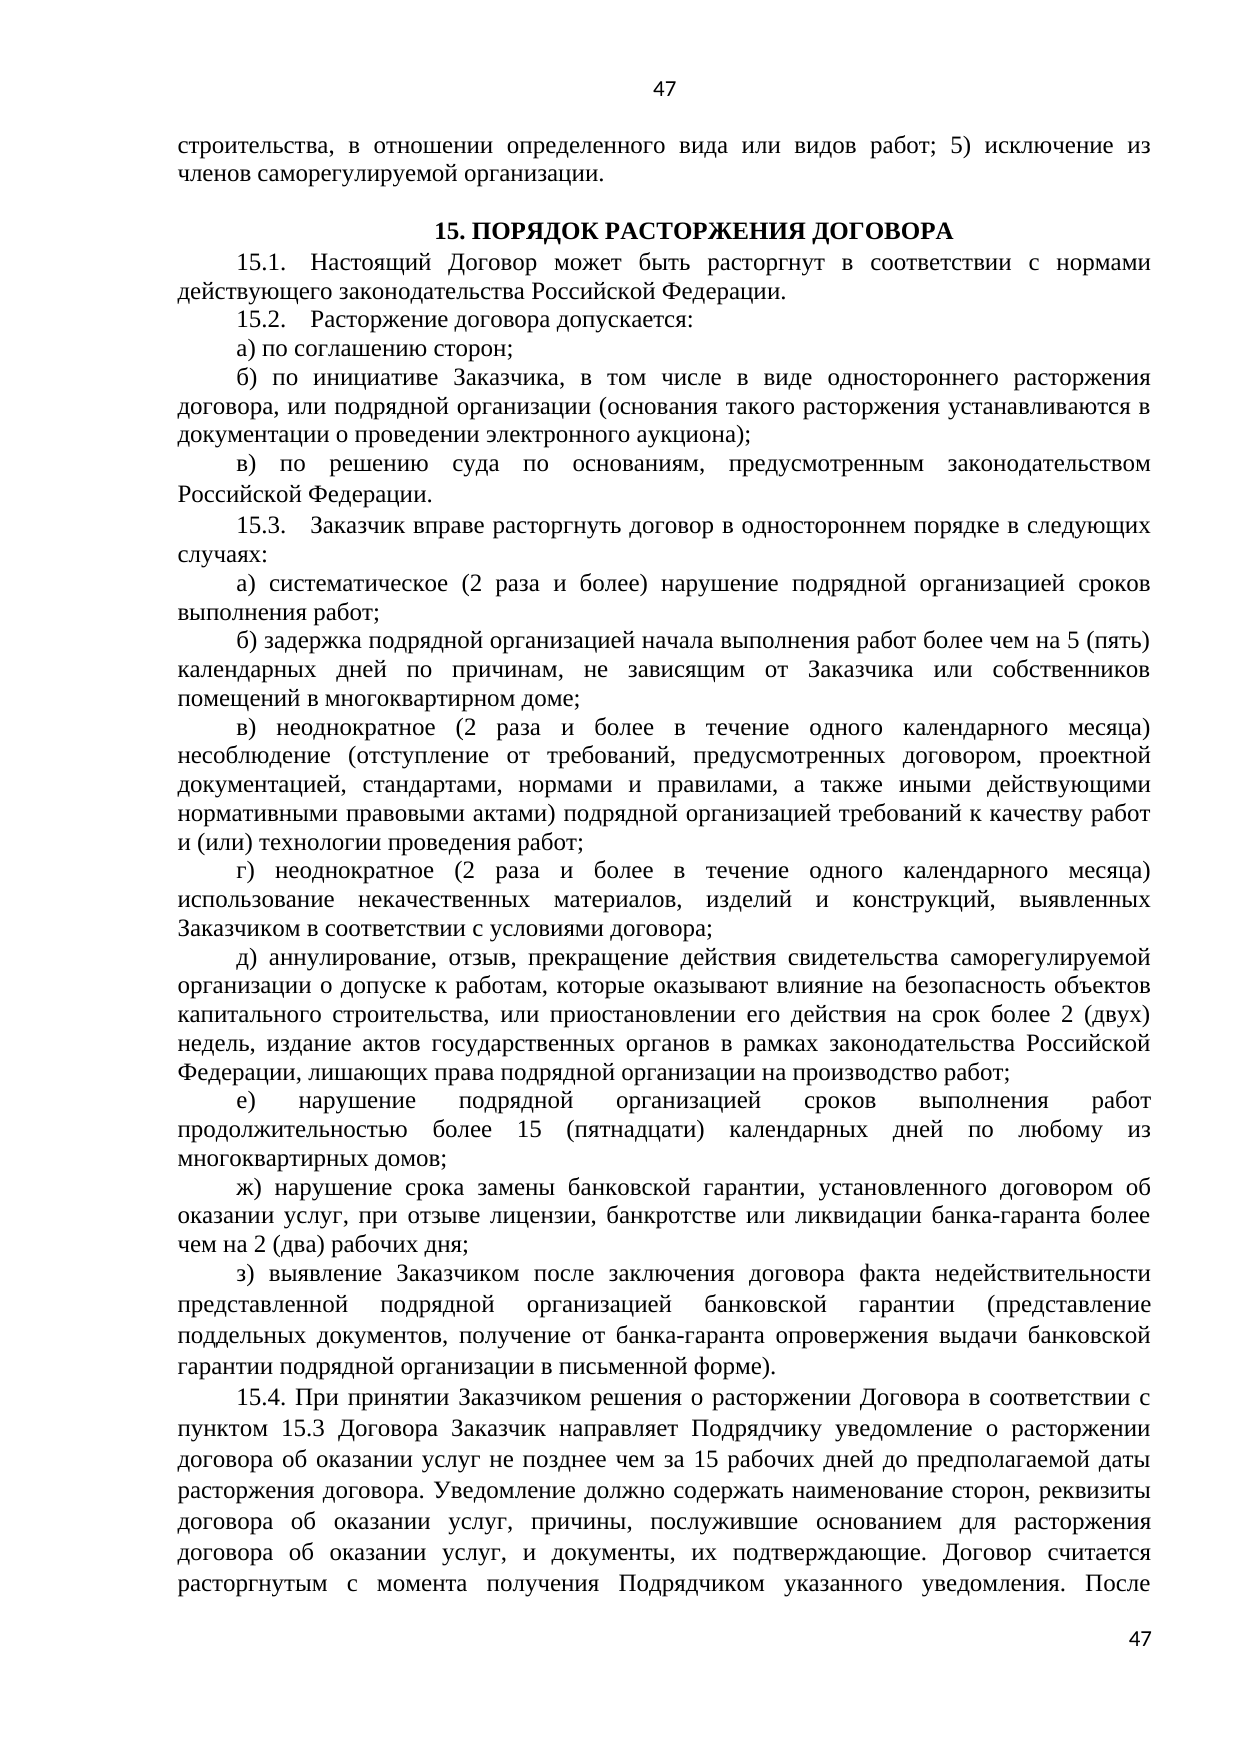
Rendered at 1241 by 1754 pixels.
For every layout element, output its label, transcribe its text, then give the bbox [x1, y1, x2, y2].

text е) нарушение подрядной организацией сроков выполнения работ продолжительностью более 15 (пятнадцати) календарных дней по любому из многоквартирных домов; [177, 1085, 1152, 1172]
text а) по соглашению сторон; [177, 333, 1152, 362]
text д) аннулирование, отзыв, прекращение действия свидетельства саморегулируемой организации о допуске к работам, которые оказывают влияние на безопасность объектов капитального строительства, или приостановлении его действия на срок более 2 (двух) недель, издание актов государственных органов в рамках законодательства Российской Федерации, лишающих права подрядной организации на производство работ; [177, 942, 1152, 1085]
list Расторжение договора допускается: [177, 304, 1152, 333]
text в) по решению суда по основаниям, предусмотренным законодательством Российской Федерации. [177, 448, 1152, 508]
text ж) нарушение срока замены банковской гарантии, установленного договором об оказании услуг, при отзыве лицензии, банкротстве или ликвидации банка-гаранта более чем на 2 (два) рабочих дня; [177, 1172, 1152, 1258]
text в) неоднократное (2 раза и более в течение одного календарного месяца) несоблюдение (отступление от требований, предусмотренных договором, проектной документацией, стандартами, нормами и правилами, а также иными действующими нормативными правовыми актами) подрядной организацией требований к качеству работ и (или) технологии проведения работ; [177, 712, 1152, 855]
text б) по инициативе Заказчика, в том числе в виде одностороннего расторжения договора, или подрядной организации (основания такого расторжения устанавливаются в документации о проведении электронного аукциона); [177, 362, 1152, 448]
text а) систематическое (2 раза и более) нарушение подрядной организацией сроков выполнения работ; [177, 568, 1152, 625]
text з) выявление Заказчиком после заключения договора факта недействительности представленной подрядной организацией банковской гарантии (представление поддельных документов, получение от банка-гаранта опровержения выдачи банковской гарантии подрядной организации в письменной форме). [177, 1258, 1152, 1380]
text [177, 1382, 1152, 1597]
text б) задержка подрядной организацией начала выполнения работ более чем на 5 (пять) календарных дней по причинам, не зависящим от Заказчика или собственников помещений в многоквартирном доме; [177, 625, 1152, 712]
list Настоящий Договор может быть расторгнут в соответствии с нормами действующего законодательства Российской Федерации. [177, 247, 1152, 304]
text г) неоднократное (2 раза и более в течение одного календарного месяца) использование некачественных материалов, изделий и конструкций, выявленных Заказчиком в соответствии с условиями договора; [177, 855, 1152, 942]
list Заказчик вправе расторгнуть договор в одностороннем порядке в следующих случаях: [177, 510, 1152, 568]
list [177, 130, 1152, 187]
text 15. ПОРЯДОК РАСТОРЖЕНИЯ ДОГОВОРА [177, 216, 1152, 245]
